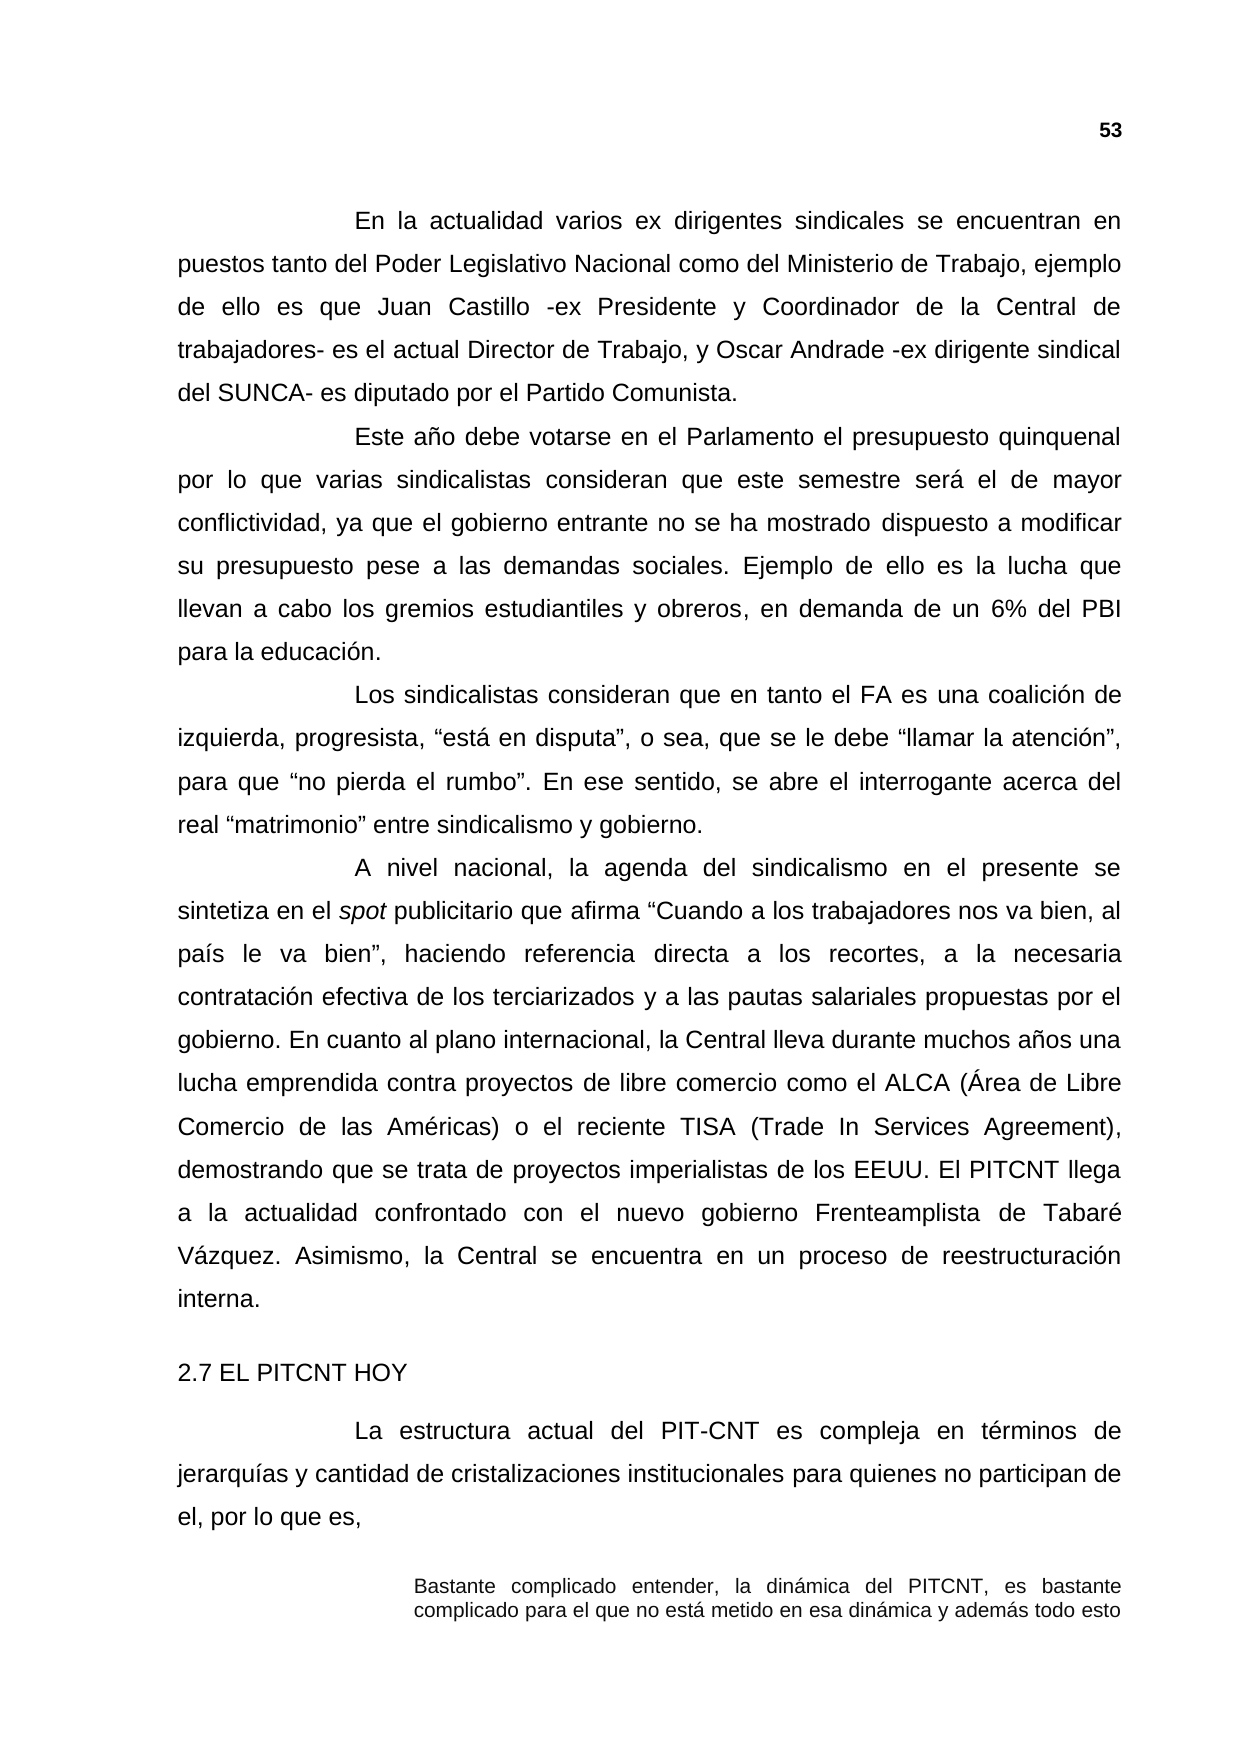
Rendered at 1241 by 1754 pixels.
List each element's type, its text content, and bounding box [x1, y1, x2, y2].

text A nivel nacional, la agenda del sindicalismo en el presente se sintetiza en el spot publicitario que afirma “Cuando a los trabajadores nos va bien, al país le va bien”, haciendo referencia directa a los recortes, a la necesaria contratación efectiva de los terciarizados y a las pautas salariales propuestas por el gobierno. En cuanto al plano internacional, la Central lleva durante muchos años una lucha emprendida contra proyectos de libre comercio como el ALCA (Área de Libre Comercio de las Américas) o el reciente TISA (Trade In Services Agreement), demostrando que se trata de proyectos imperialistas de los EEUU. El PITCNT llega a la actualidad confrontado con el nuevo gobierno Frenteamplista de Tabaré Vázquez. Asimismo, la Central se encuentra en un proceso de reestructuración interna. [177, 853, 1122, 1313]
text Los sindicalistas consideran que en tanto el FA es una coalición de izquierda, progresista, “está en disputa”, o sea, que se le debe “llamar la atención”, para que “no pierda el rumbo”. En ese sentido, se abre el interrogante acerca del real “matrimonio” entre sindicalismo y gobierno. [177, 680, 1122, 838]
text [413, 1574, 1122, 1622]
text La estructura actual del PIT-CNT es compleja en términos de jerarquías y cantidad de cristalizaciones institucionales para quienes no participan de el, por lo que es, [177, 1416, 1122, 1531]
text 2.7 EL PITCNT HOY [177, 1358, 1122, 1387]
text En la actualidad varios ex dirigentes sindicales se encuentran en puestos tanto del Poder Legislativo Nacional como del Ministerio de Trabajo, ejemplo de ello es que Juan Castillo -ex Presidente y Coordinador de la Central de trabajadores- es el actual Director de Trabajo, y Oscar Andrade -ex dirigente sindical del SUNCA- es diputado por el Partido Comunista. [177, 206, 1122, 407]
text Este año debe votarse en el Parlamento el presupuesto quinquenal por lo que varias sindicalistas consideran que este semestre será el de mayor conflictividad, ya que el gobierno entrante no se ha mostrado dispuesto a modificar su presupuesto pese a las demandas sociales. Ejemplo de ello es la lucha que llevan a cabo los gremios estudiantiles y obreros, en demanda de un 6% del PBI para la educación. [177, 422, 1122, 666]
